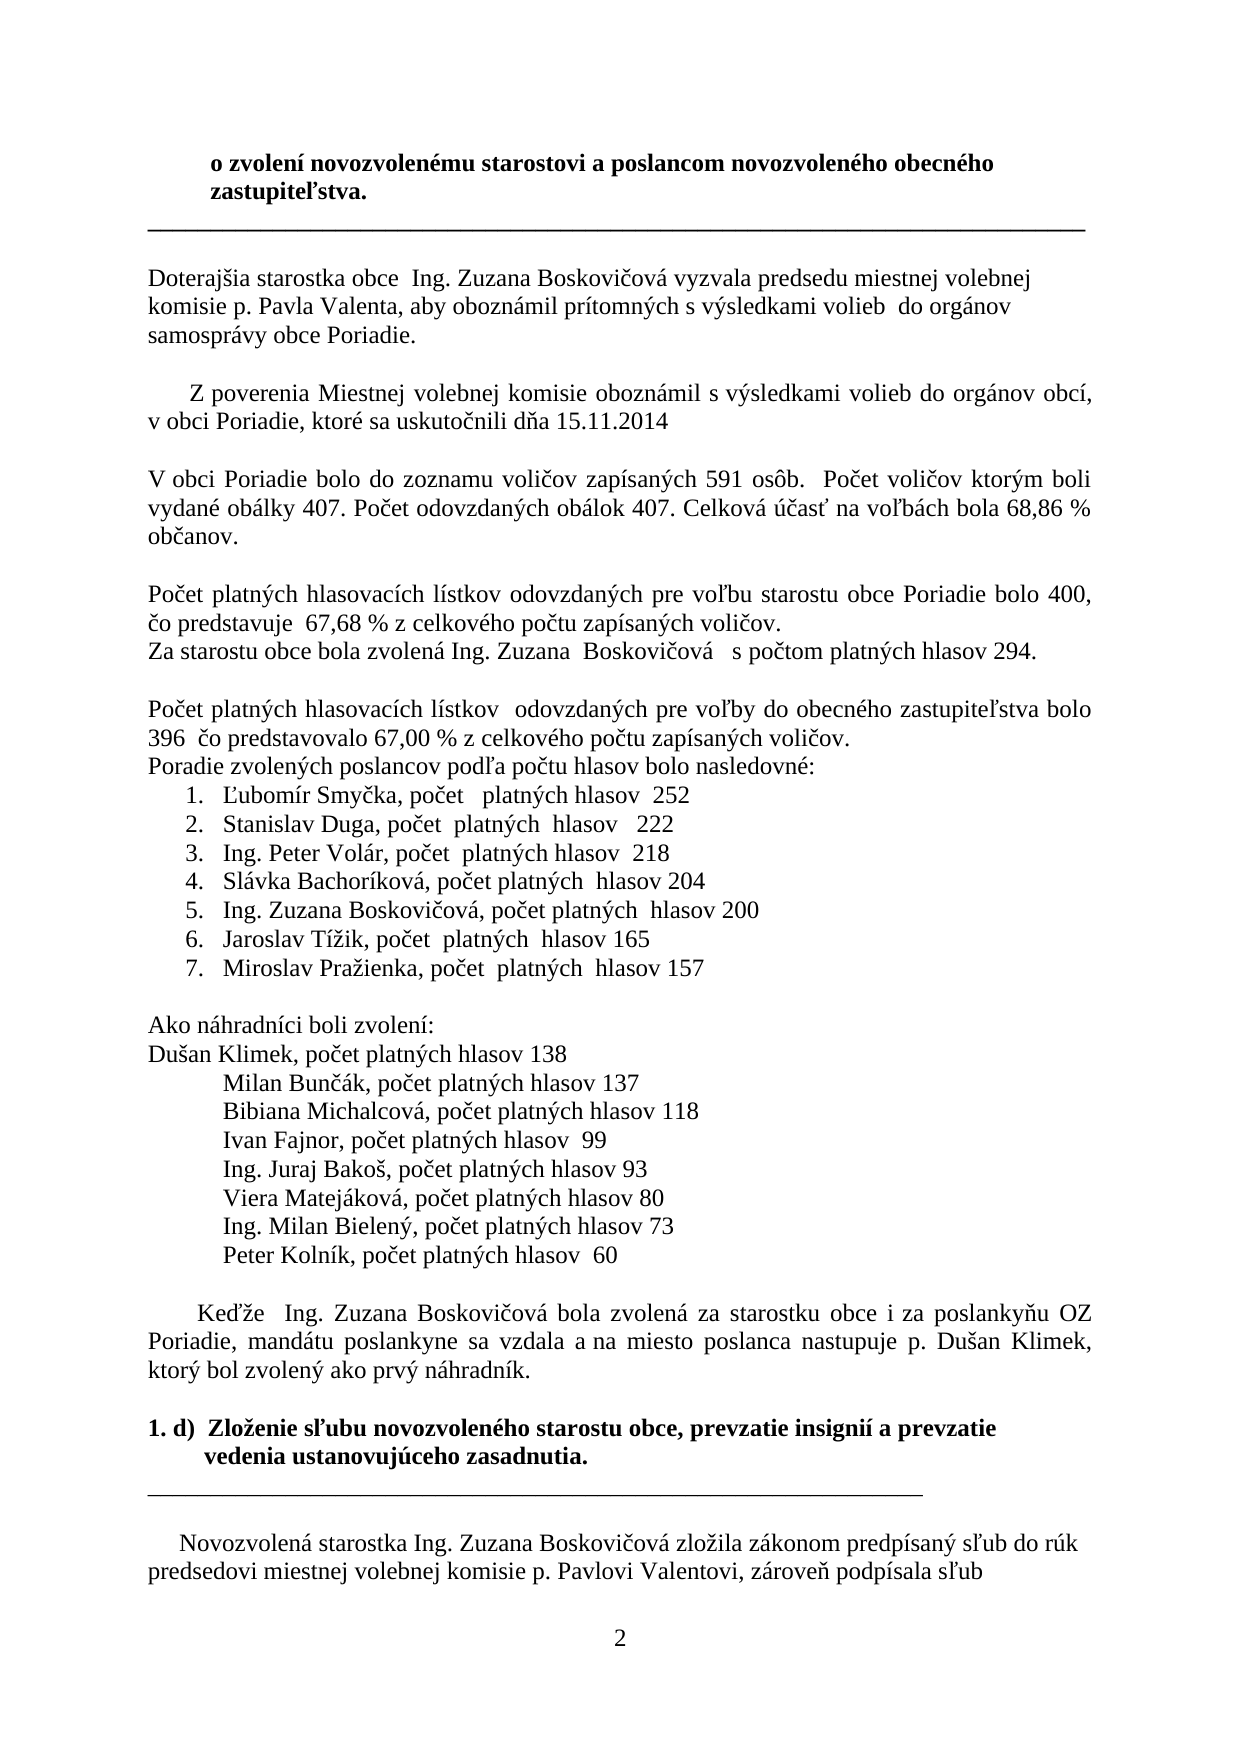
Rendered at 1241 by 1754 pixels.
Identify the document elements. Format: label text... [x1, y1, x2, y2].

text Dušan Klimek, počet platných hlasov 138 [148, 1039, 1093, 1068]
text Viera Matejáková, počet platných hlasov 80 [148, 1183, 1093, 1211]
text samosprávy obce Poriadie. [0, 320, 1093, 349]
list Ľubomír Smyčka, počet platných hlasov 252 [185, 780, 1093, 809]
text Ako náhradníci boli zvolení: [148, 1010, 1093, 1039]
text 1. d) Zloženie sľubu novozvoleného starostu obce, prevzatie insignií a prevzatie [0, 1413, 1093, 1441]
text komisie p. Pavla Valenta, aby oboznámil prítomných s výsledkami volieb do orgánov [0, 291, 1093, 320]
text Keďže Ing. Zuzana Boskovičová bola zvolená za starostku obce i za poslankyňu OZ Poriadie, mandátu poslankyne sa vzdala a na miesto poslanca nastupuje p. Dušan Klimek, ktorý bol zvolený ako prvý náhradník. [148, 1298, 1093, 1384]
text predsedovi miestnej volebnej komisie p. Pavlovi Valentovi, zároveň podpísala sľub [0, 1556, 1093, 1585]
text Doterajšia starostka obce Ing. Zuzana Boskovičová vyzvala predsedu miestnej volebnej [0, 263, 1093, 291]
text zastupiteľstva. [0, 176, 1093, 205]
text V obci Poriadie bolo do zoznamu voličov zapísaných 591 osôb. Počet voličov ktorým boli vydané obálky 407. Počet odovzdaných obálok 407. Celková účasť na voľbách bola 68,86 % občanov. [148, 464, 1093, 550]
list Ing. Peter Volár, počet platných hlasov 218 [185, 838, 1093, 866]
text Ing. Milan Bielený, počet platných hlasov 73 [148, 1211, 1093, 1240]
text Počet platných hlasovacích lístkov odovzdaných pre voľby do obecného zastupiteľstva bolo 396 čo predstavovalo 67,00 % z celkového počtu zapísaných voličov. [148, 694, 1093, 751]
text Novozvolená starostka Ing. Zuzana Boskovičová zložila zákonom predpísaný sľub do rúk [0, 1528, 1093, 1556]
list Stanislav Duga, počet platných hlasov 222 [185, 809, 1093, 838]
list Miroslav Pražienka, počet platných hlasov 157 [185, 953, 1093, 981]
text Milan Bunčák, počet platných hlasov 137 [148, 1068, 1093, 1096]
text Za starostu obce bola zvolená Ing. Zuzana Boskovičová s počtom platných hlasov 294. [148, 636, 1093, 665]
list Slávka Bachoríková, počet platných hlasov 204 [185, 866, 1093, 895]
text vedenia ustanovujúceho zasadnutia. [0, 1441, 1093, 1470]
text o zvolení novozvolenému starostovi a poslancom novozvoleného obecného [0, 148, 1093, 176]
text Peter Kolník, počet platných hlasov 60 [148, 1240, 1093, 1269]
text Z poverenia Miestnej volebnej komisie oboznámil s výsledkami volieb do orgánov obcí, v obci Poriadie, ktoré sa uskutočnili dňa 15.11.2014 [148, 378, 1093, 435]
list Ing. Zuzana Boskovičová, počet platných hlasov 200 [185, 895, 1093, 924]
text ______________________________________________________________ [0, 1470, 1093, 1499]
text Ivan Fajnor, počet platných hlasov 99 [148, 1125, 1093, 1154]
text Počet platných hlasovacích lístkov odovzdaných pre voľbu starostu obce Poriadie bolo 400, čo predstavuje 67,68 % z celkového počtu zapísaných voličov. [148, 579, 1093, 636]
text ___________________________________________________________________________ [0, 205, 1093, 234]
text Bibiana Michalcová, počet platných hlasov 118 [148, 1096, 1093, 1125]
list Jaroslav Tížik, počet platných hlasov 165 [185, 924, 1093, 953]
text Ing. Juraj Bakoš, počet platných hlasov 93 [148, 1154, 1093, 1183]
text Poradie zvolených poslancov podľa počtu hlasov bolo nasledovné: [148, 751, 1093, 780]
